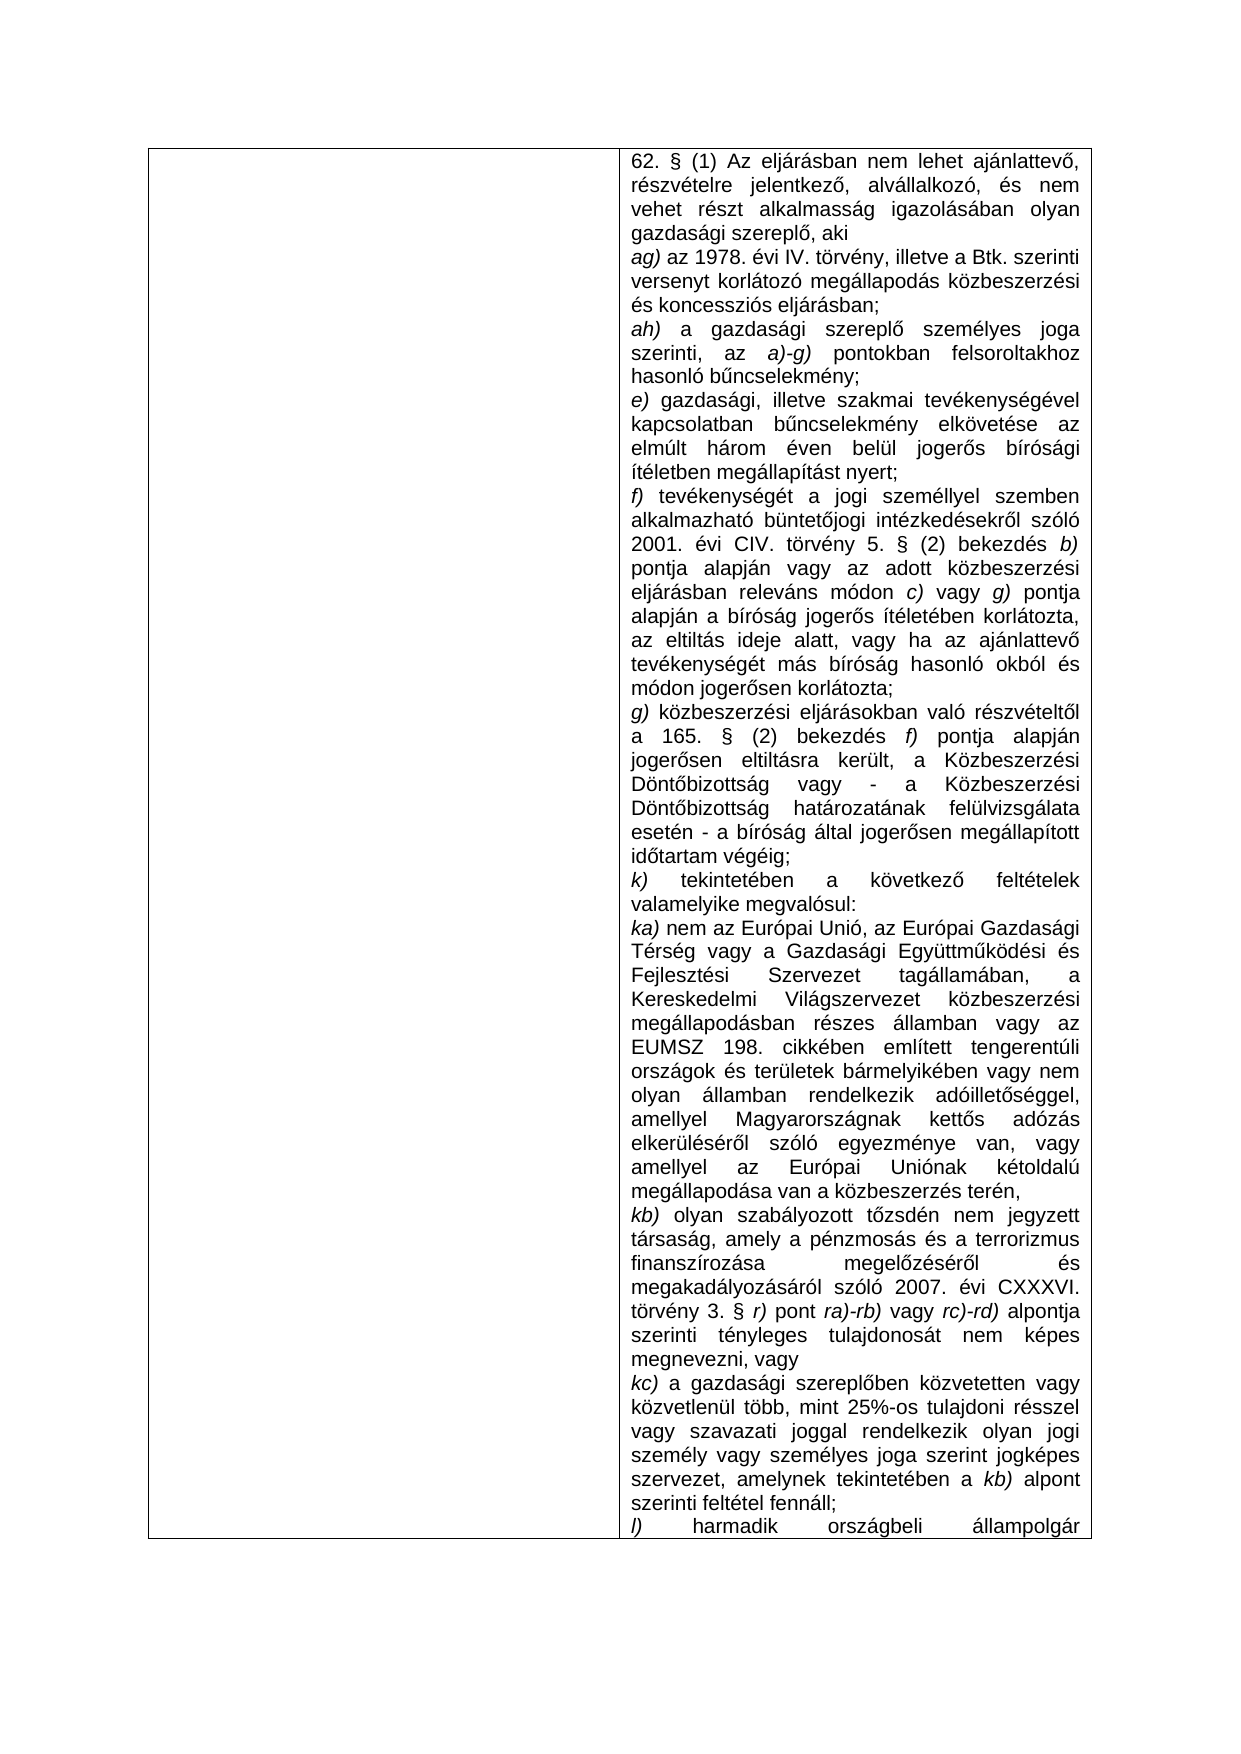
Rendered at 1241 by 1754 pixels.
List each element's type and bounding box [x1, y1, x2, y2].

table_header [149, 149, 619, 1538]
table_header [620, 149, 1091, 1538]
